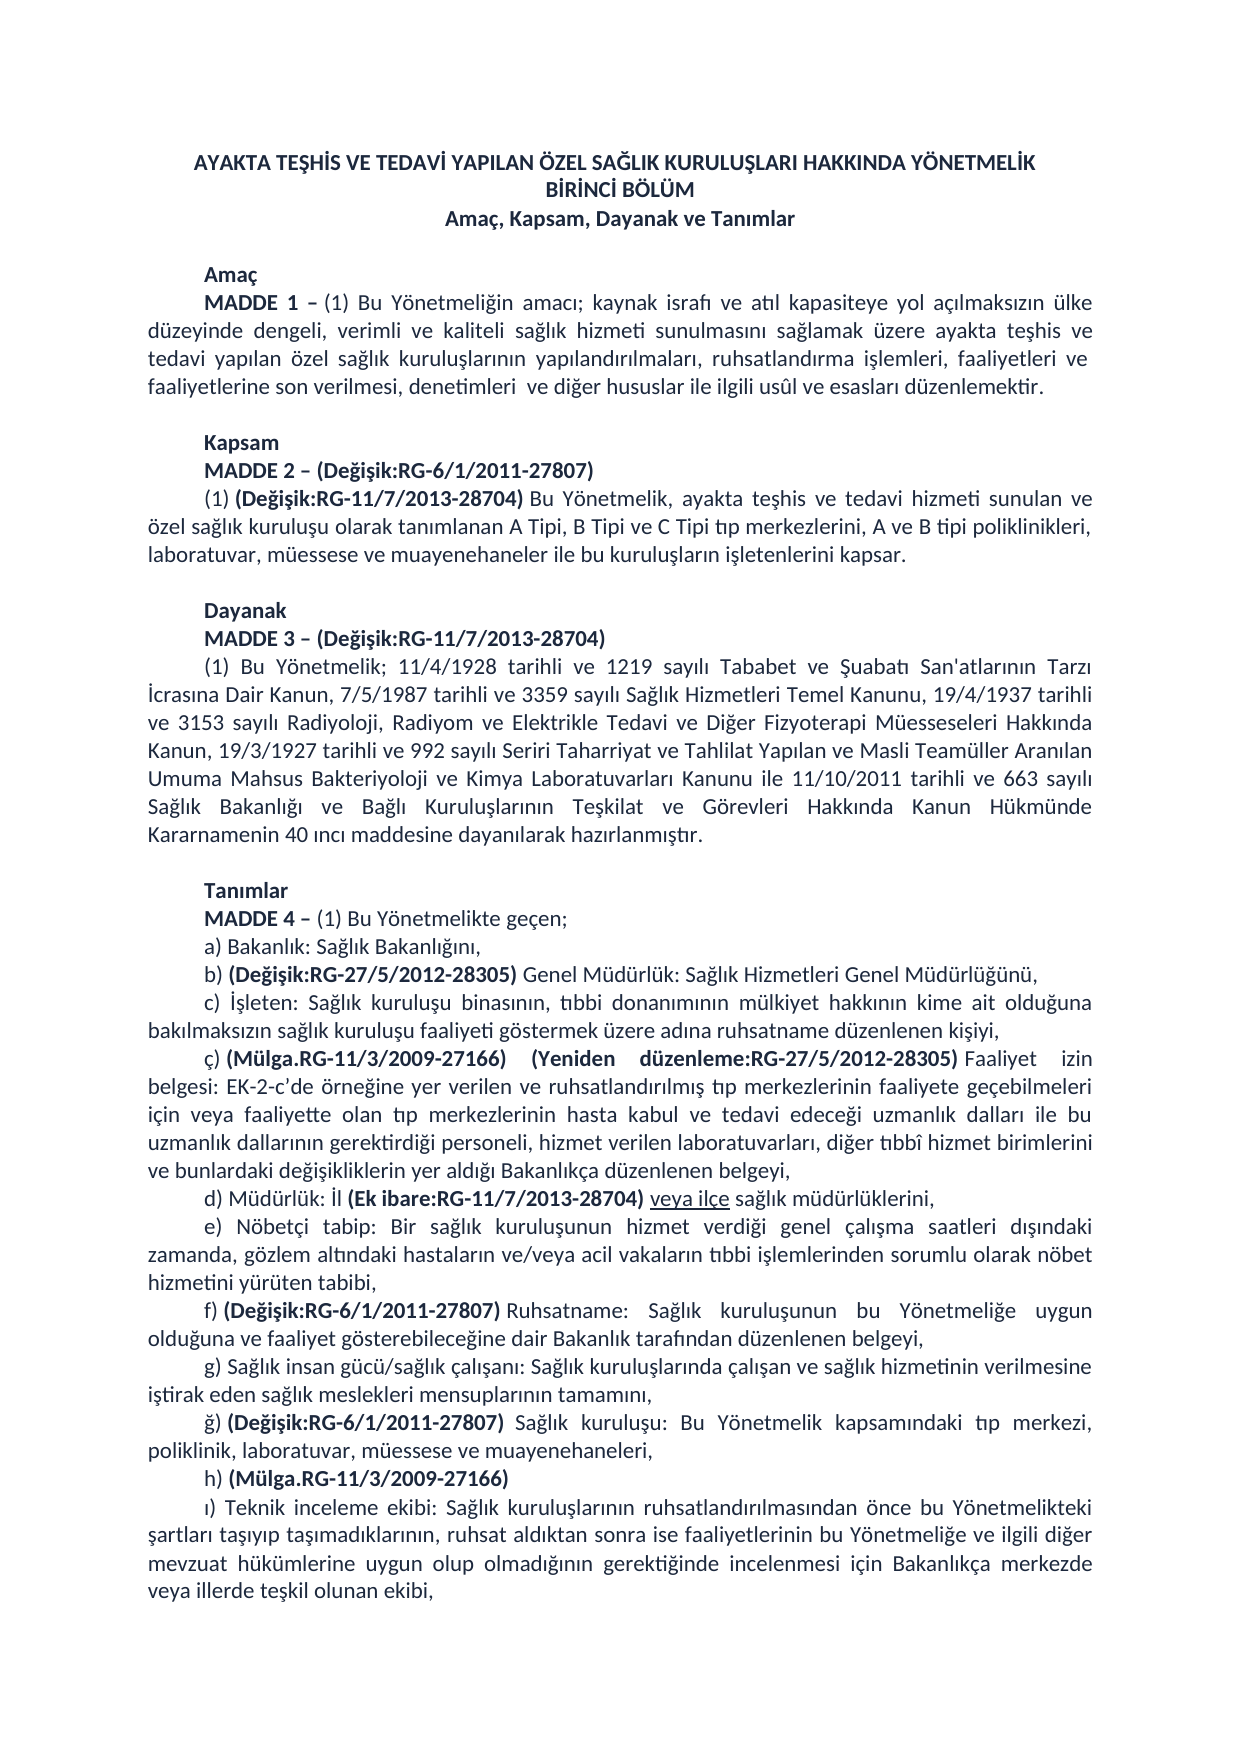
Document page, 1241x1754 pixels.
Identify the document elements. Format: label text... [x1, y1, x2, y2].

text h) (Mülga.RG-11/3/2009-27166) [148, 1464, 1093, 1493]
text ı) Teknik inceleme ekibi: Sağlık kuruluşlarının ruhsatlandırılmasından önce bu Yönetmelikteki şartları taşıyıp taşımadıklarının, ruhsat aldıktan sonra ise faaliyetlerinin bu Yönetmeliğe ve ilgili diğer mevzuat hükümlerine uygun olup olmadığının gerektiğinde incelenmesi için Bakanlıkça merkezde veya illerde teşkil olunan ekibi, [148, 1493, 1093, 1605]
text e) Nöbetçi tabip: Bir sağlık kuruluşunun hizmet verdiği genel çalışma saatleri dışındaki zamanda, gözlem altındaki hastaların ve/veya acil vakaların tıbbi işlemlerinden sorumlu olarak nöbet hizmetini yürüten tabibi, [148, 1212, 1093, 1296]
text MADDE 1 – (1) Bu Yönetmeliğin amacı; kaynak israfı ve atıl kapasiteye yol açılmaksızın ülke düzeyinde dengeli, verimli ve kaliteli sağlık hizmeti sunulmasını sağlamak üzere ayakta teşhis ve tedavi yapılan özel sağlık kuruluşlarının yapılandırılmaları, ruhsatlandırma işlemleri, faaliyetleri ve faaliyetlerine son verilmesi, denetimleri ve diğer hususlar ile ilgili usûl ve esasları düzenlemektir. [148, 288, 1093, 400]
text MADDE 4 – (1) Bu Yönetmelikte geçen; [148, 904, 1093, 932]
text Dayanak [148, 596, 1093, 624]
text Kapsam [148, 428, 1093, 456]
text a) Bakanlık: Sağlık Bakanlığını, [148, 932, 1093, 960]
text Amaç [148, 260, 1093, 288]
text f) (Değişik:RG-6/1/2011-27807) Ruhsatname: Sağlık kuruluşunun bu Yönetmeliğe uygun olduğuna ve faaliyet gösterebileceğine dair Bakanlık tarafından düzenlenen belgeyi, [148, 1296, 1093, 1352]
text ç) (Mülga.RG-11/3/2009-27166) (Yeniden düzenleme:RG-27/5/2012-28305) Faaliyet izin belgesi: EK-2-c’de örneğine yer verilen ve ruhsatlandırılmış tıp merkezlerinin faaliyete geçebilmeleri için veya faaliyette olan tıp merkezlerinin hasta kabul ve tedavi edeceği uzmanlık dalları ile bu uzmanlık dallarının gerektirdiği personeli, hizmet verilen laboratuvarları, diğer tıbbî hizmet birimlerini ve bunlardaki değişikliklerin yer aldığı Bakanlıkça düzenlenen belgeyi, [148, 1044, 1093, 1184]
text MADDE 2 – (Değişik:RG-6/1/2011-27807) [148, 456, 1093, 484]
text Tanımlar [148, 876, 1093, 904]
text d) Müdürlük: İl (Ek ibare:RG-11/7/2013-28704) veya ilçe sağlık müdürlüklerini, [148, 1184, 1093, 1212]
text AYAKTA TEŞHİS VE TEDAVİ YAPILAN ÖZEL SAĞLIK KURULUŞLARI HAKKINDA YÖNETMELİK [148, 148, 1093, 176]
text g) Sağlık insan gücü/sağlık çalışanı: Sağlık kuruluşlarında çalışan ve sağlık hizmetinin verilmesine iştirak eden sağlık meslekleri mensuplarının tamamını, [148, 1352, 1093, 1408]
text ğ) (Değişik:RG-6/1/2011-27807) Sağlık kuruluşu: Bu Yönetmelik kapsamındaki tıp merkezi, poliklinik, laboratuvar, müessese ve muayenehaneleri, [148, 1408, 1093, 1464]
text Amaç, Kapsam, Dayanak ve Tanımlar [148, 204, 1093, 232]
text MADDE 3 – (Değişik:RG-11/7/2013-28704) [148, 624, 1093, 652]
text BİRİNCİ BÖLÜM [148, 176, 1093, 204]
text (1) Bu Yönetmelik; 11/4/1928 tarihli ve 1219 sayılı Tababet ve Şuabatı San'atlarının Tarzı İcrasına Dair Kanun, 7/5/1987 tarihli ve 3359 sayılı Sağlık Hizmetleri Temel Kanunu, 19/4/1937 tarihli ve 3153 sayılı Radiyoloji, Radiyom ve Elektrikle Tedavi ve Diğer Fizyoterapi Müesseseleri Hakkında Kanun, 19/3/1927 tarihli ve 992 sayılı Seriri Taharriyat ve Tahlilat Yapılan ve Masli Teamüller Aranılan Umuma Mahsus Bakteriyoloji ve Kimya Laboratuvarları Kanunu ile 11/10/2011 tarihli ve 663 sayılı Sağlık Bakanlığı ve Bağlı Kuruluşlarının Teşkilat ve Görevleri Hakkında Kanun Hükmünde Kararnamenin 40 ıncı maddesine dayanılarak hazırlanmıştır. [148, 652, 1093, 848]
text (1) (Değişik:RG-11/7/2013-28704) Bu Yönetmelik, ayakta teşhis ve tedavi hizmeti sunulan ve özel sağlık kuruluşu olarak tanımlanan A Tipi, B Tipi ve C Tipi tıp merkezlerini, A ve B tipi poliklinikleri, laboratuvar, müessese ve muayenehaneler ile bu kuruluşların işletenlerini kapsar. [148, 484, 1093, 568]
text c) İşleten: Sağlık kuruluşu binasının, tıbbi donanımının mülkiyet hakkının kime ait olduğuna bakılmaksızın sağlık kuruluşu faaliyeti göstermek üzere adına ruhsatname düzenlenen kişiyi, [148, 988, 1093, 1044]
text b) (Değişik:RG-27/5/2012-28305) Genel Müdürlük: Sağlık Hizmetleri Genel Müdürlüğünü, [148, 960, 1093, 988]
